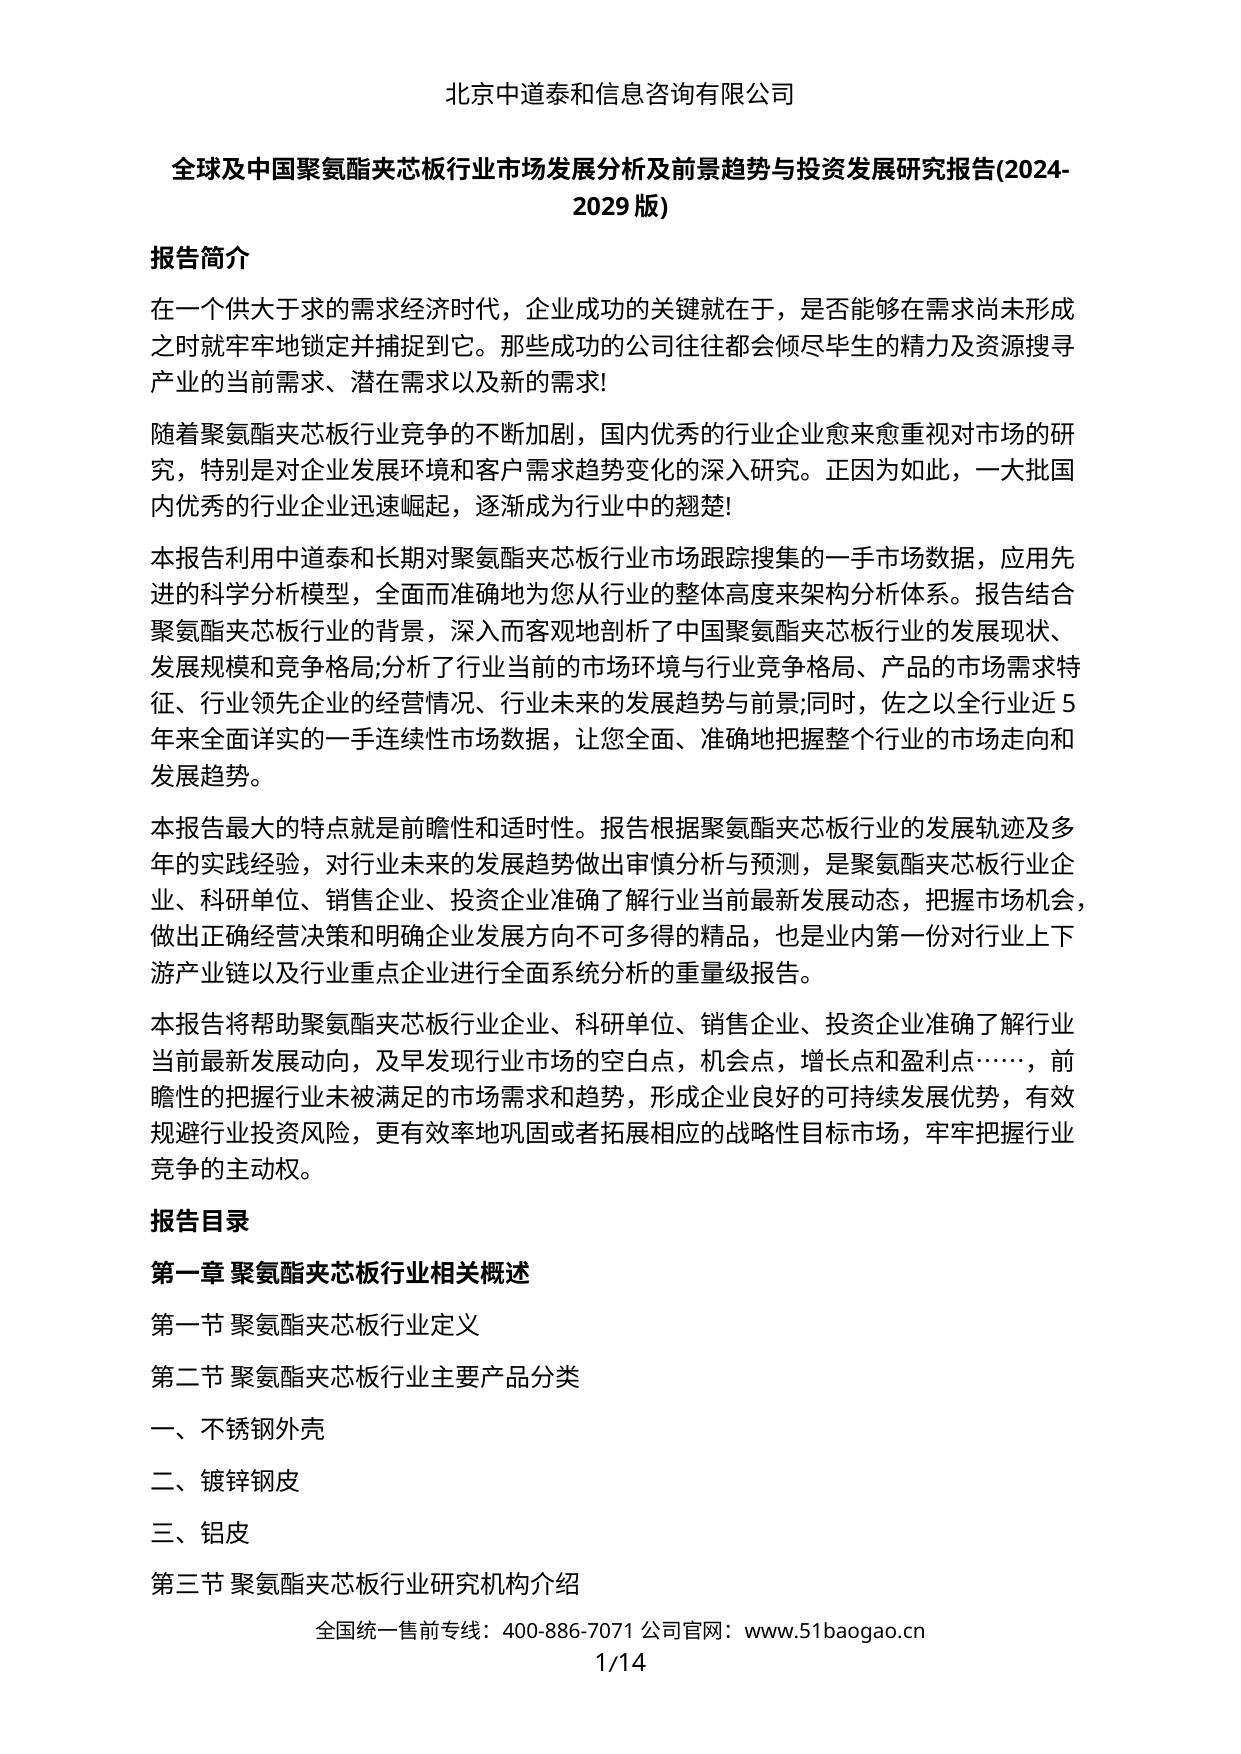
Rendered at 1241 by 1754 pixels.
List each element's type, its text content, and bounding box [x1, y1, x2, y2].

text 第一章 聚氨酯夹芯板行业相关概述 [150, 1254, 1090, 1290]
text 报告简介 [150, 238, 1090, 274]
text 一、不锈钢外壳 [150, 1409, 1090, 1446]
text 在一个供大于求的需求经济时代，企业成功的关键就在于，是否能够在需求尚未形成之时就牢牢地锁定并捕捉到它。那些成功的公司往往都会倾尽毕生的精力及资源搜寻产业的当前需求、潜在需求以及新的需求! [150, 290, 1090, 399]
text 报告目录 [150, 1202, 1090, 1238]
text 本报告最大的特点就是前瞻性和适时性。报告根据聚氨酯夹芯板行业的发展轨迹及多年的实践经验，对行业未来的发展趋势做出审慎分析与预测，是聚氨酯夹芯板行业企业、科研单位、销售企业、投资企业准确了解行业当前最新发展动态，把握市场机会，做出正确经营决策和明确企业发展方向不可多得的精品，也是业内第一份对行业上下游产业链以及行业重点企业进行全面系统分析的重量级报告。 [150, 808, 1090, 989]
text 随着聚氨酯夹芯板行业竞争的不断加剧，国内优秀的行业企业愈来愈重视对市场的研究，特别是对企业发展环境和客户需求趋势变化的深入研究。正因为如此，一大批国内优秀的行业企业迅速崛起，逐渐成为行业中的翘楚! [150, 414, 1090, 523]
text 本报告将帮助聚氨酯夹芯板行业企业、科研单位、销售企业、投资企业准确了解行业当前最新发展动向，及早发现行业市场的空白点，机会点，增长点和盈利点……，前瞻性的把握行业未被满足的市场需求和趋势，形成企业良好的可持续发展优势，有效规避行业投资风险，更有效率地巩固或者拓展相应的战略性目标市场，牢牢把握行业竞争的主动权。 [150, 1005, 1090, 1186]
text 本报告利用中道泰和长期对聚氨酯夹芯板行业市场跟踪搜集的一手市场数据，应用先进的科学分析模型，全面而准确地为您从行业的整体高度来架构分析体系。报告结合聚氨酯夹芯板行业的背景，深入而客观地剖析了中国聚氨酯夹芯板行业的发展现状、发展规模和竞争格局;分析了行业当前的市场环境与行业竞争格局、产品的市场需求特征、行业领先企业的经营情况、行业未来的发展趋势与前景;同时，佐之以全行业近5年来全面详实的一手连续性市场数据，让您全面、准确地把握整个行业的市场走向和发展趋势。 [150, 539, 1090, 792]
text 第一节 聚氨酯夹芯板行业定义 [150, 1306, 1090, 1342]
text 三、铝皮 [150, 1513, 1090, 1549]
text 第三节 聚氨酯夹芯板行业研究机构介绍 [150, 1565, 1090, 1601]
text 二、镀锌钢皮 [150, 1461, 1090, 1497]
text 全球及中国聚氨酯夹芯板行业市场发展分析及前景趋势与投资发展研究报告(2024-2029版) [150, 150, 1090, 222]
text 第二节 聚氨酯夹芯板行业主要产品分类 [150, 1357, 1090, 1394]
